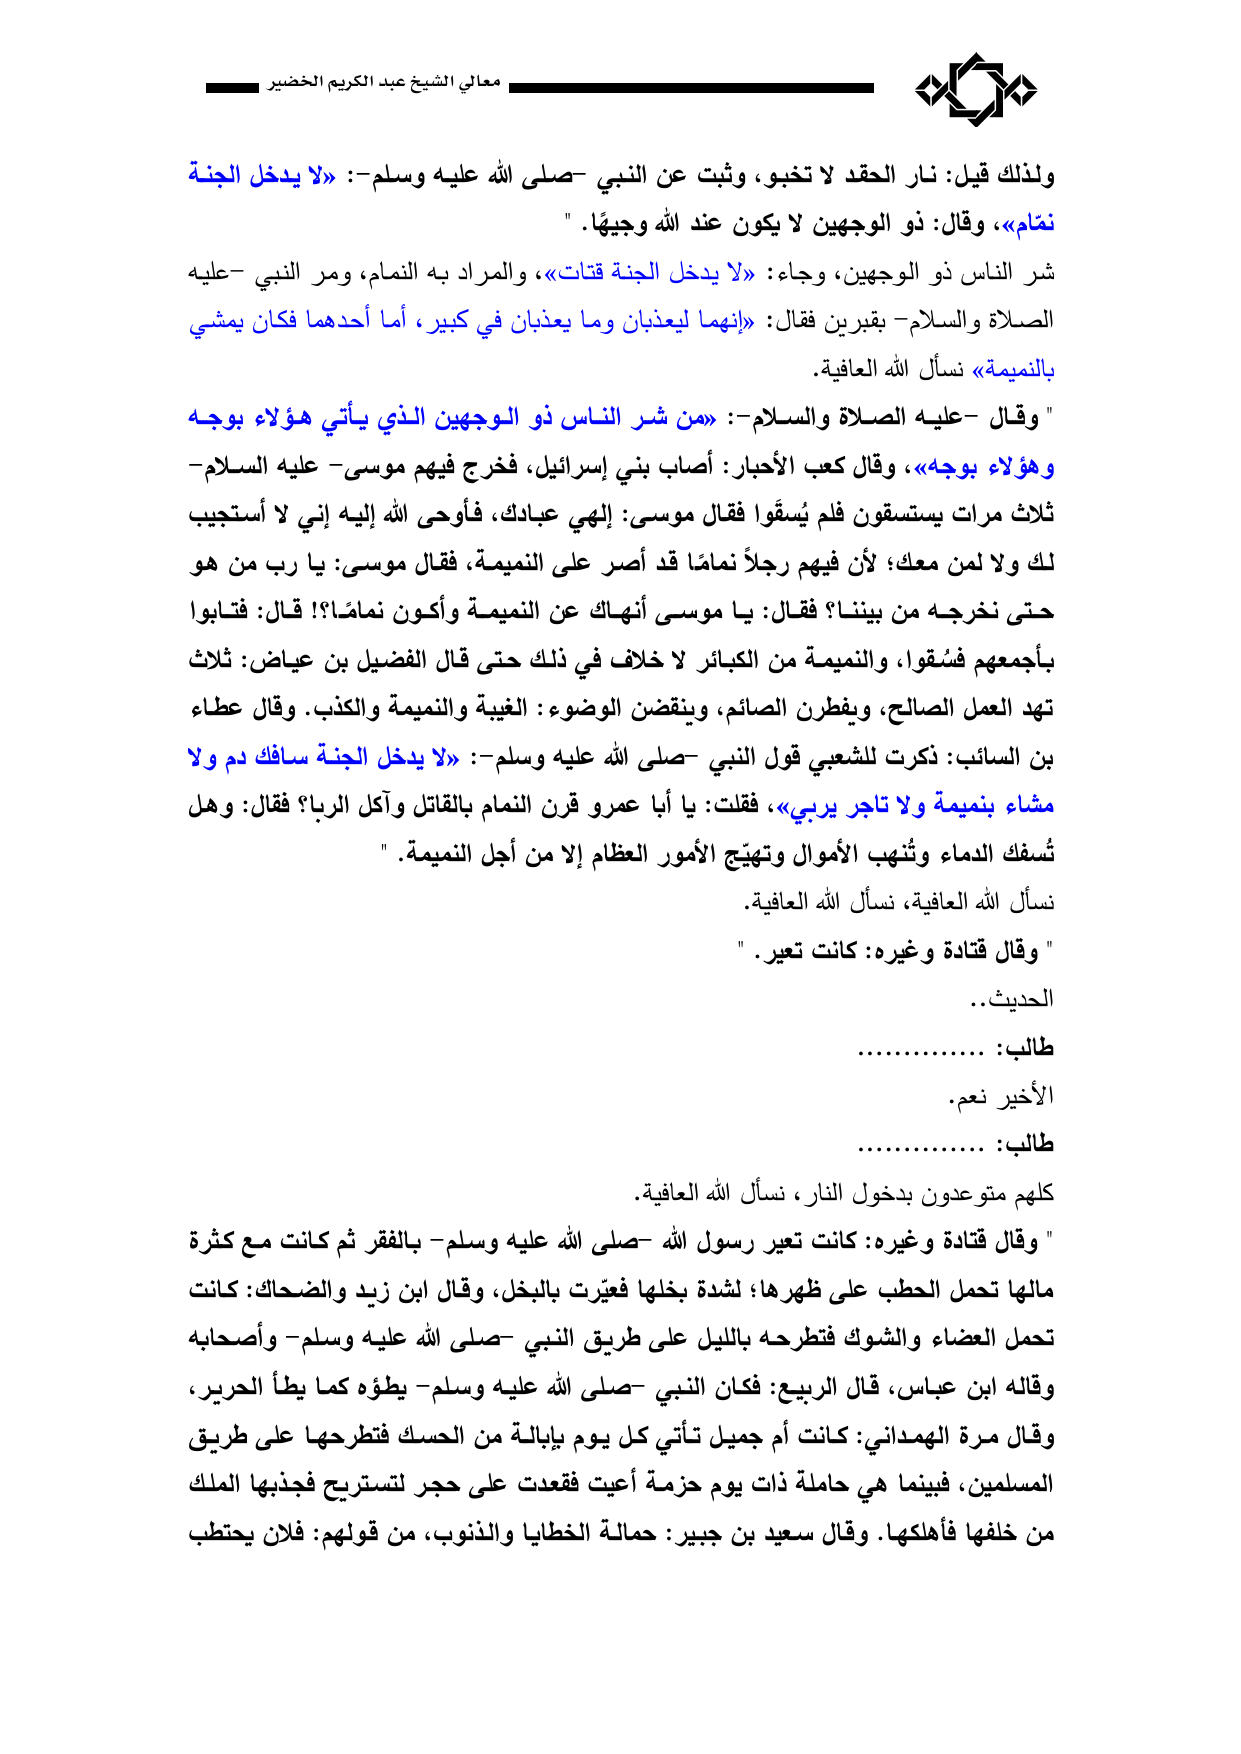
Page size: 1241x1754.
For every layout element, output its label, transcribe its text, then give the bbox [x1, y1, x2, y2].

text الحديث.. [187, 974, 1053, 1023]
text ولذلك قيل: نار الحقد لا تخبو، وثبت عن النبي -صلى الله عليه وسلم-: «لا يدخل الجنة نمّام»، وقال: ذو الوجهين لا يكون عند الله وجيهًا. " [187, 150, 1053, 247]
text طالب: .............. [187, 1119, 1053, 1168]
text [187, 1216, 1053, 1556]
text الأخير نعم. [187, 1071, 1053, 1119]
text طالب: .............. [187, 1023, 1053, 1071]
text نسأل الله العافية، نسأل الله العافية. [187, 877, 1053, 926]
text كلهم متوعدون بدخول النار، نسأل الله العافية. [187, 1168, 1053, 1216]
text " وقال -عليه الصلاة والسلام-: «من شر الناس ذو الوجهين الذي يأتي هؤلاء بوجه وهؤلاء بوجه»، وقال كعب الأحبار: أصاب بني إسرائيل، فخرج فيهم موسى- عليه السلام- ثلاث مرات يستسقون فلم يُسقَوا فقال موسى: إلهي عبادك، فأوحى الله إليه إني لا أستجيب لك ولا لمن معك؛ لأن فيهم رجلاً نمامًا قد أصر على النميمة، فقال موسى: يا رب من هو حتى نخرجه من بيننا؟ فقال: يا موسى أنهاك عن النميمة وأكون نمامًا؟! قال: فتابوا بأجمعهم فسُقوا، والنميمة من الكبائر لا خلاف في ذلك حتى قال الفضيل بن عياض: ثلاث تهد العمل الصالح، ويفطرن الصائم، وينقضن الوضوء: الغيبة والنميمة والكذب. وقال عطاء بن السائب: ذكرت للشعبي قول النبي -صلى الله عليه وسلم-: «لا يدخل الجنة سافك دم ولا مشاء بنميمة ولا تاجر يربي»، فقلت: يا أبا عمرو قرن النمام بالقاتل وآكل الربا؟ فقال: وهل تُسفك الدماء وتُنهب الأموال وتهيّج الأمور العظام إلا من أجل النميمة. " [187, 392, 1053, 877]
text شر الناس ذو الوجهين، وجاء: «لا يدخل الجنة قتات»، والمراد به النمام، ومر النبي -عليه الصلاة والسلام- بقبرين فقال: «إنهما ليعذبان وما يعذبان في كبير، أما أحدهما فكان يمشي بالنميمة» نسأل الله العافية. [187, 247, 1053, 392]
text " وقال قتادة وغيره: كانت تعير. " [187, 926, 1053, 974]
